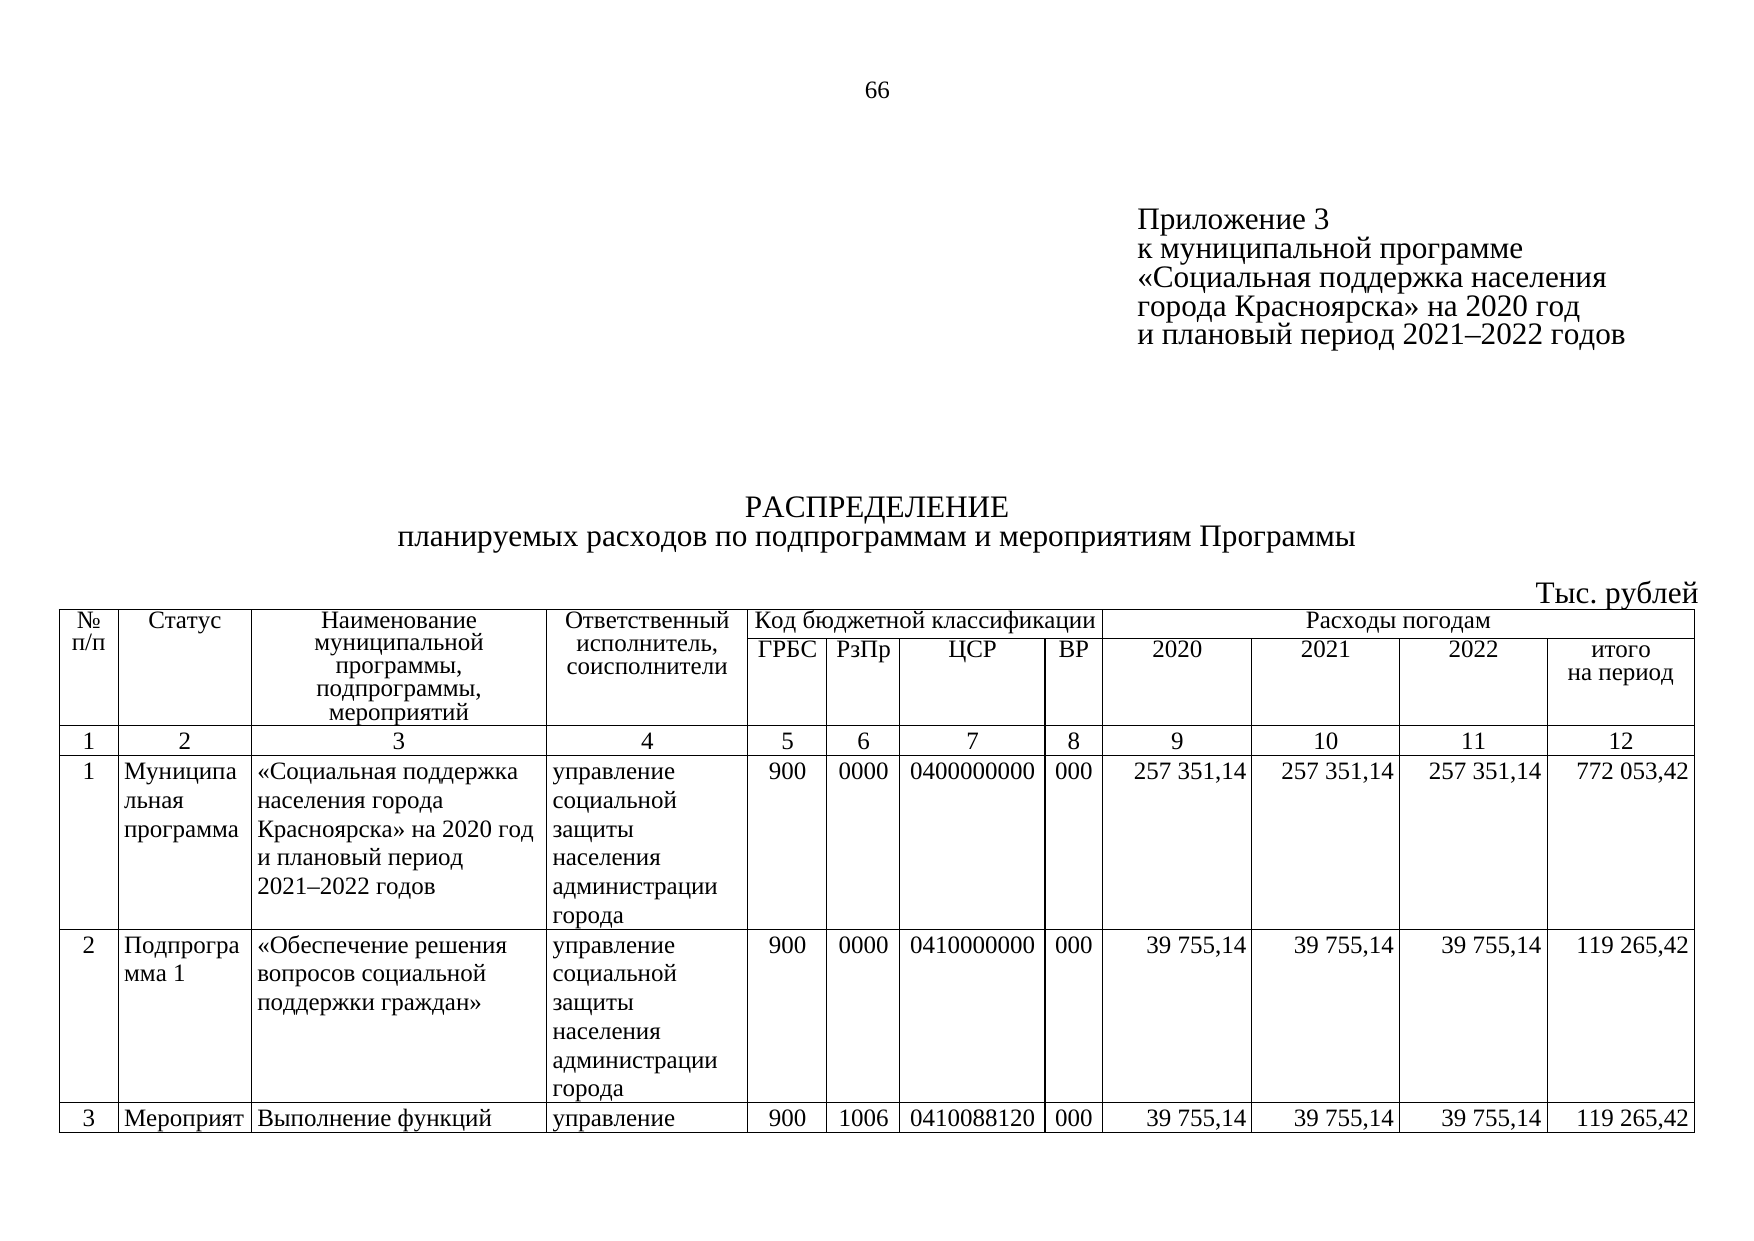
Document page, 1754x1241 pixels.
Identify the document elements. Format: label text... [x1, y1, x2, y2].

table_cell «Социальная поддержка населения города Красноярска» на 2020 год и плановый период 2021–2022 годов [252, 756, 546, 929]
table_cell 0000 [827, 756, 899, 929]
table_cell 119 265,42 [1548, 1103, 1694, 1132]
table_cell 1006 [827, 1103, 899, 1132]
table_cell 0410088120 [900, 1103, 1044, 1132]
text к муниципальной программе [118, 236, 1636, 264]
table_cell 2 [60, 930, 118, 1102]
table_cell 2022 [1400, 639, 1547, 725]
table_cell 3 [60, 1103, 118, 1132]
table_cell 11 [1400, 726, 1547, 755]
table_cell 1 [60, 756, 118, 929]
table_header Ответственный исполнитель, соисполнители [547, 610, 747, 725]
table_cell управление социальной защиты населения администрации города [547, 930, 747, 1102]
table_cell 000 [1046, 756, 1102, 929]
table_cell управление социальной защиты населения администрации города, всего [547, 1103, 747, 1132]
table_cell 8 [1046, 726, 1102, 755]
text РАСПРЕДЕЛЕНИЕ [118, 494, 1636, 523]
table_cell 10 [1252, 726, 1399, 755]
table_cell 6 [827, 726, 899, 755]
text Тыс. рублей [118, 581, 1698, 609]
table_cell 39 755,14 [1103, 1103, 1251, 1132]
table_cell Выполнение функций муниципальных казенных учреждений (централизованная бухгалтерия, прочие учреждения) [252, 1103, 546, 1132]
table_cell итого на период [1548, 639, 1694, 725]
table_header Наименование муниципальной программы, подпрограммы, мероприятий [252, 610, 546, 725]
table_cell 4 [547, 726, 747, 755]
table_cell Подпрограмма 1 [119, 930, 251, 1102]
table_cell 9 [1103, 726, 1251, 755]
table_cell 3 [252, 726, 546, 755]
table_cell 39 755,14 [1400, 1103, 1547, 1132]
table_cell 772 053,42 [1548, 756, 1694, 929]
table_cell 2 [119, 726, 251, 755]
text города Красноярска» на 2020 год [118, 293, 1636, 322]
text Приложение 3 [118, 207, 1636, 236]
table_cell 000 [1046, 1103, 1102, 1132]
table_cell 900 [748, 930, 826, 1102]
table_cell 900 [748, 1103, 826, 1132]
table_header Статус [119, 610, 251, 725]
table_cell 39 755,14 [1252, 1103, 1399, 1132]
table_cell Муниципальная программа [119, 756, 251, 929]
table_cell 257 351,14 [1252, 756, 1399, 929]
table_cell 39 755,14 [1103, 930, 1251, 1102]
table_cell 900 [748, 756, 826, 929]
table_cell 2021 [1252, 639, 1399, 725]
text планируемых расходов по подпрограммам и мероприятиям Программы [118, 523, 1636, 552]
table_cell 39 755,14 [1400, 930, 1547, 1102]
table_cell 000 [1046, 930, 1102, 1102]
table_cell ВР [1046, 639, 1102, 725]
table_cell ГРБС [748, 639, 826, 725]
table_cell ЦСР [900, 639, 1044, 725]
table_cell управление социальной защиты населения администрации города [547, 756, 747, 929]
table_cell 0410000000 [900, 930, 1044, 1102]
table_cell 1 [60, 726, 118, 755]
table_cell 5 [748, 726, 826, 755]
table_cell «Обеспечение решения вопросов социальной поддержки граждан» [252, 930, 546, 1102]
table_cell 0400000000 [900, 756, 1044, 929]
table_cell Мероприятие 1.1 [119, 1103, 251, 1132]
table_cell 257 351,14 [1400, 756, 1547, 929]
table_header Код бюджетной классификации [748, 610, 1102, 638]
table_header Расходы погодам [1103, 610, 1694, 638]
table_cell 12 [1548, 726, 1694, 755]
table_cell 119 265,42 [1548, 930, 1694, 1102]
table_header № п/п [60, 610, 118, 725]
text и плановый период 2021–2022 годов [118, 322, 1636, 351]
table_cell 39 755,14 [1252, 930, 1399, 1102]
table_cell 0000 [827, 930, 899, 1102]
table_cell 257 351,14 [1103, 756, 1251, 929]
table_cell 7 [900, 726, 1044, 755]
text «Социальная поддержка населения [118, 264, 1636, 293]
table_cell РзПр [827, 639, 899, 725]
table_cell 2020 [1103, 639, 1251, 725]
